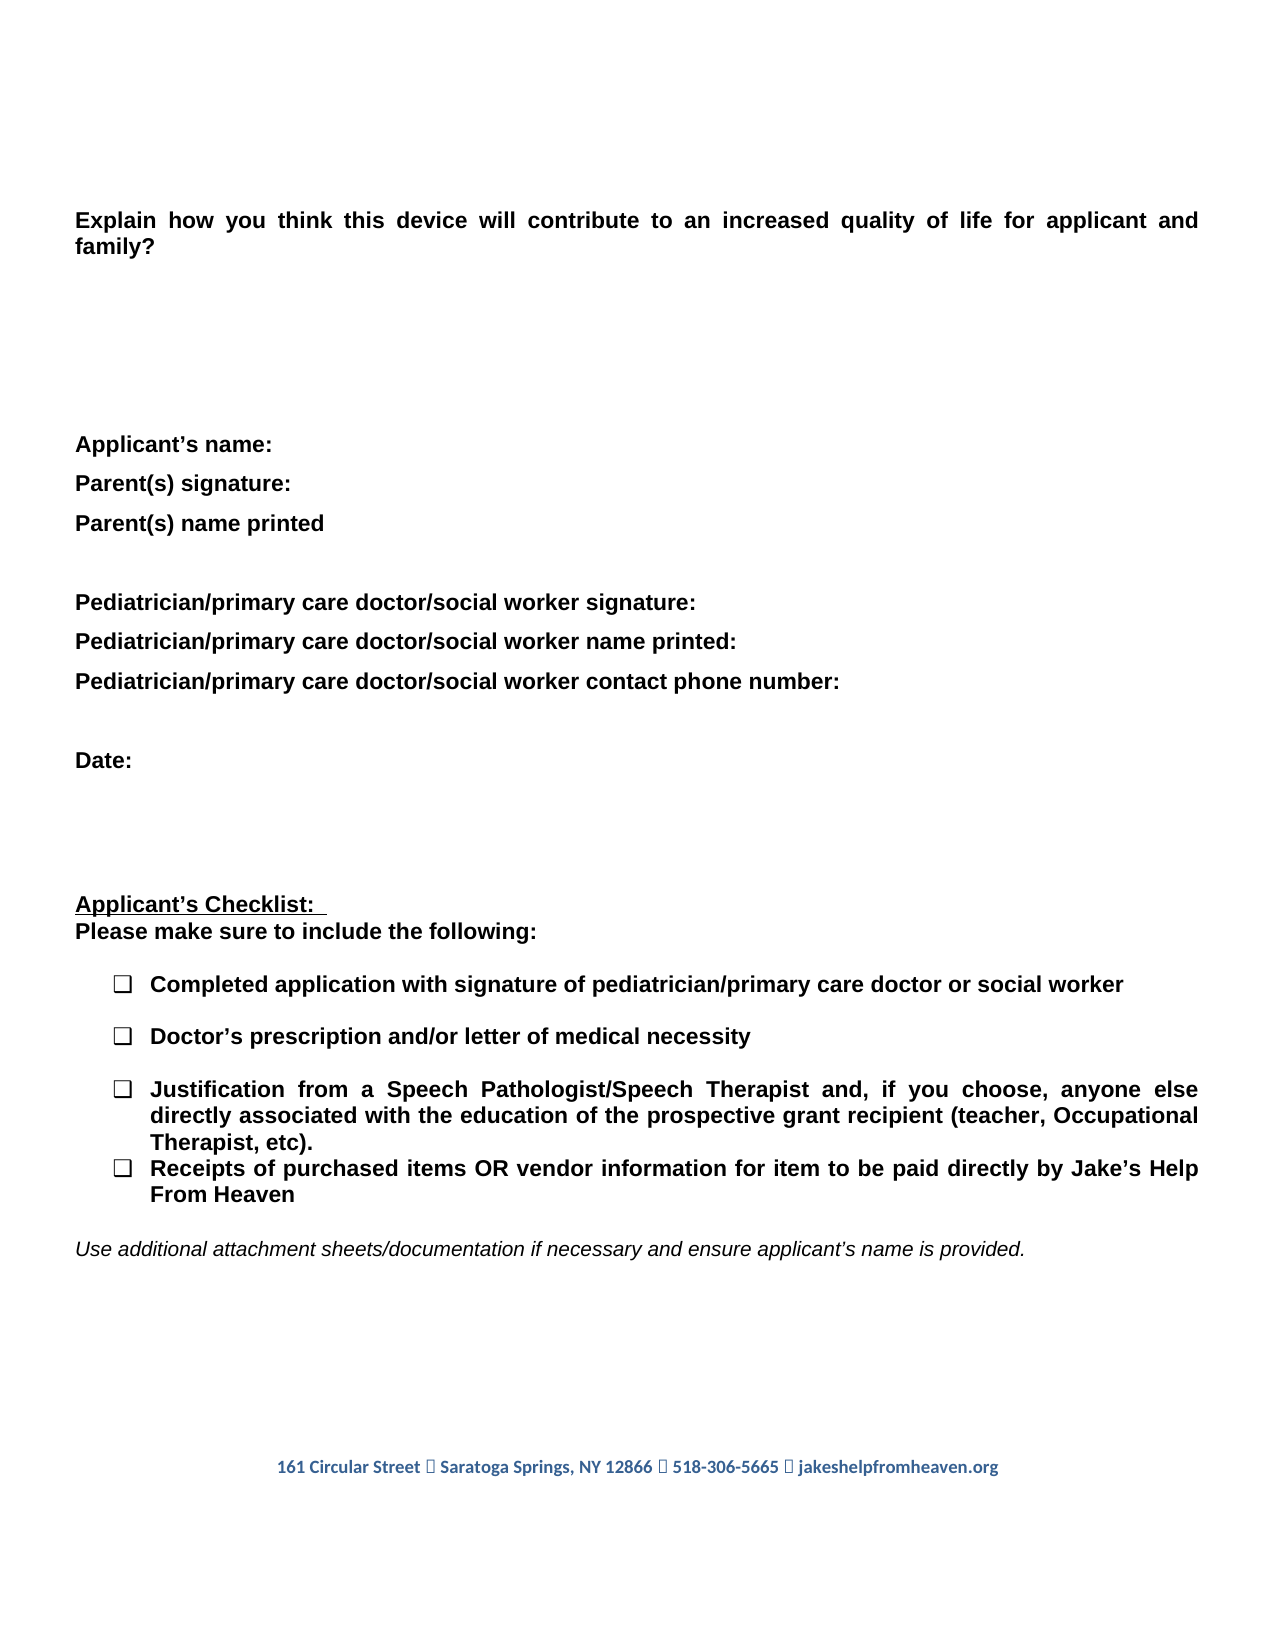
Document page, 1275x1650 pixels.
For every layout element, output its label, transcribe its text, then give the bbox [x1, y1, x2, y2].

text Date: [75, 747, 1200, 773]
list Justification from a Speech Pathologist/Speech Therapist and, if you choose, anyone else directly associated with the education of the prospective grant recipient (teacher, Occupational Therapist, etc). [112, 1076, 1200, 1155]
list Completed application with signature of pediatrician/primary care doctor or social worker [112, 971, 1200, 997]
text Applicant’s name: [75, 431, 1200, 457]
list Doctor’s prescription and/or letter of medical necessity [112, 1023, 1200, 1049]
text Use additional attachment sheets/documentation if necessary and ensure applicant’s name is provided. [75, 1236, 1200, 1260]
text Pediatrician/primary care doctor/social worker name printed: [75, 628, 1200, 654]
list Receipts of purchased items OR vendor information for item to be paid directly by Jake’s Help From Heaven [112, 1155, 1200, 1208]
text Pediatrician/primary care doctor/social worker signature: [75, 589, 1200, 615]
text Parent(s) name printed [75, 510, 1200, 536]
text Please make sure to include the following: [75, 918, 1200, 944]
text Explain how you think this device will contribute to an increased quality of life for applicant and family? [75, 207, 1200, 259]
text Parent(s) signature: [75, 470, 1200, 497]
text Applicant’s Checklist: [75, 891, 1200, 918]
text Pediatrician/primary care doctor/social worker contact phone number: [75, 668, 1200, 694]
